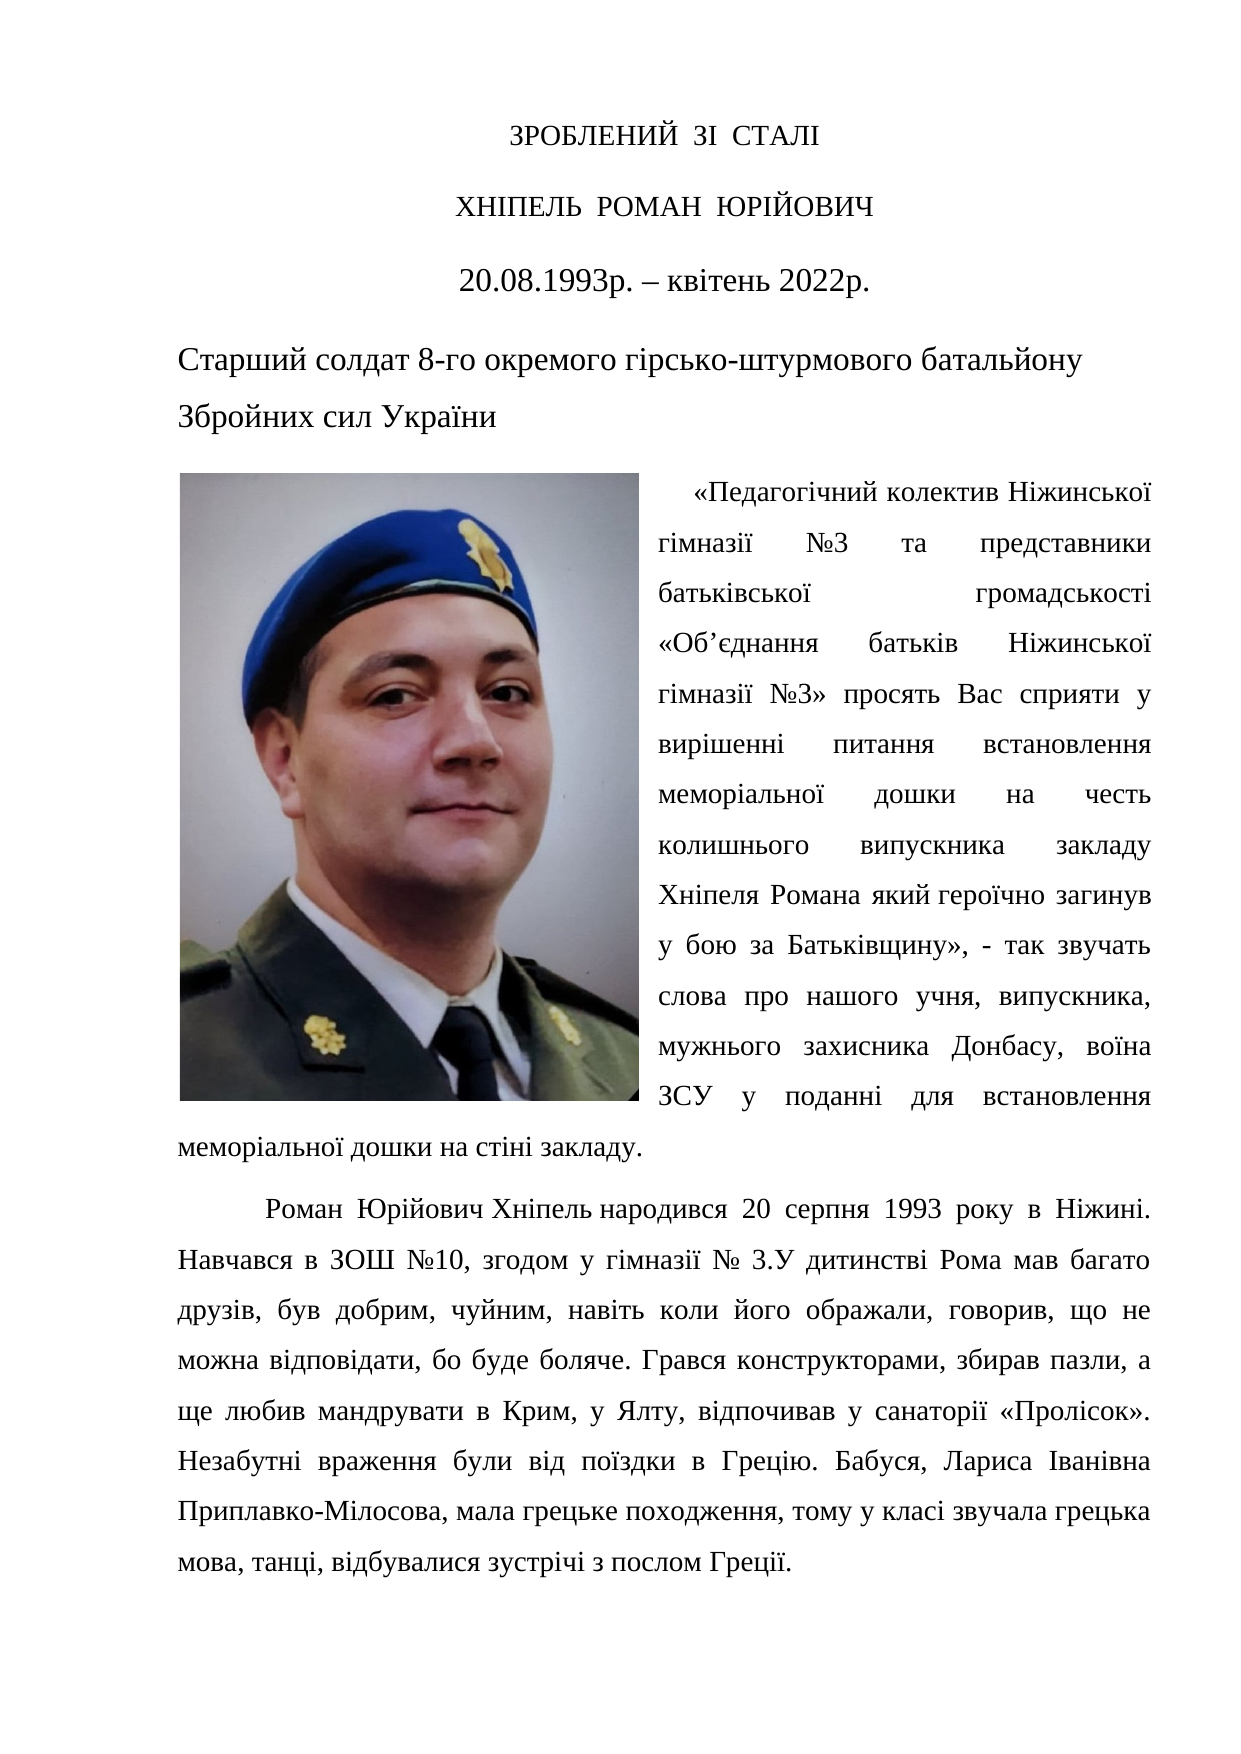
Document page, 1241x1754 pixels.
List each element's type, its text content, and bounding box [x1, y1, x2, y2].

text ХНІПЕЛЬ РОМАН ЮРІЙОВИЧ [177, 189, 1152, 223]
text Старший солдат 8-го окремого гірсько-штурмового батальйону Збройних сил України [177, 339, 1152, 434]
text Роман Юрійович Хніпель народився 20 серпня 1993 року в Ніжині. Навчався в ЗОШ №10, згодом у гімназії № 3.У дитинстві Рома мав багато друзів, був добрим, чуйним, навіть коли його ображали, говорив, що не можна відповідати, бо буде боляче. Грався конструкторами, збирав пазли, а ще любив мандрувати в Крим, у Ялту, відпочивав у санаторії «Пролісок». Незабутні враження були від поїздки в Грецію. Бабуся, Лариса Іванівна Приплавко-Мілосова, мала грецьке походження, тому у класі звучала грецька мова, танці, відбувалися зустрічі з послом Греції. [177, 1191, 1152, 1577]
text 20.08.1993р. – квітень 2022р. [177, 260, 1152, 299]
picture [179, 473, 639, 1101]
text ЗРОБЛЕНИЙ ЗІ СТАЛІ [177, 118, 1152, 152]
